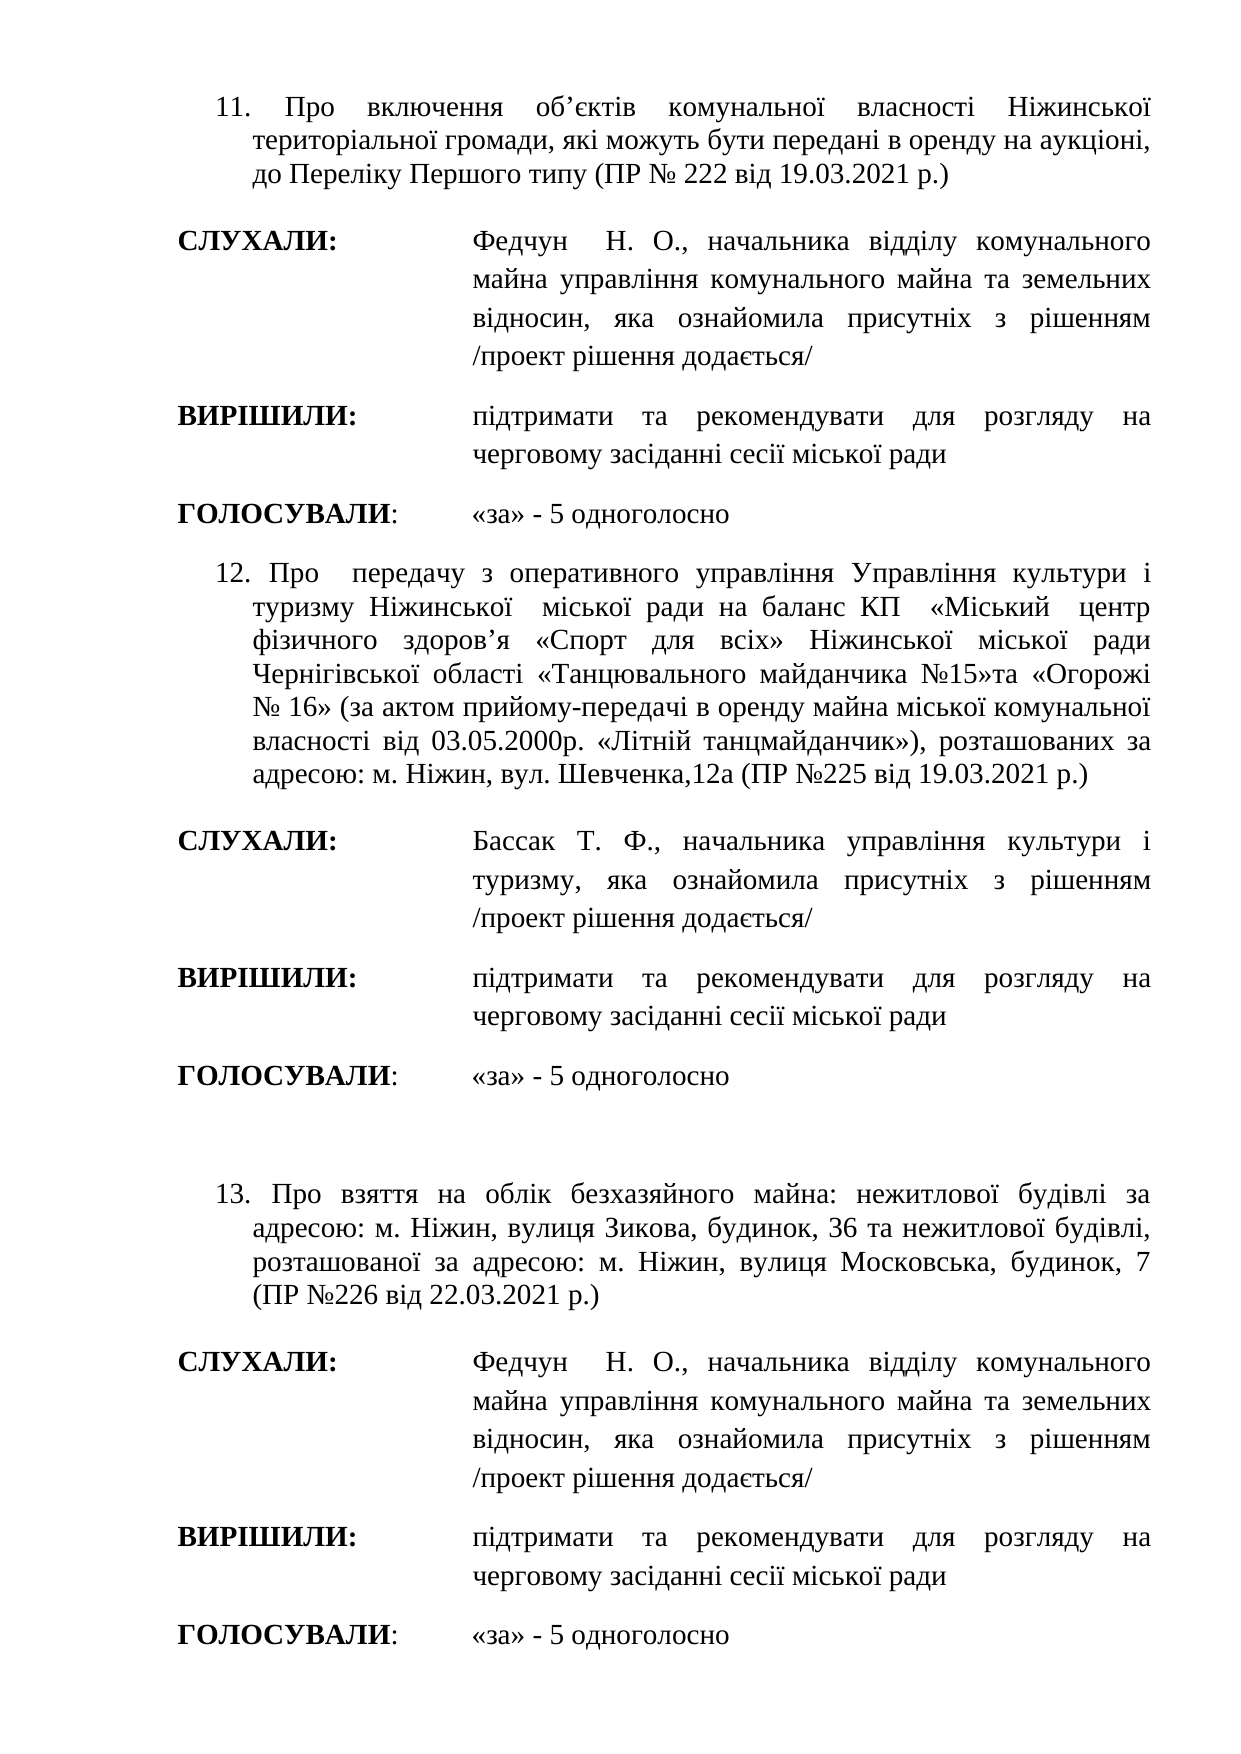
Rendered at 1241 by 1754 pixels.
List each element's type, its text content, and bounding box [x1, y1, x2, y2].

text ВИРІШИЛИ: підтримати та рекомендувати для розгляду на черговому засіданні сесії міської ради [177, 398, 1152, 470]
list Про взяття на облік безхазяйного майна: нежитлової будівлі за адресою: м. Ніжин, вулиця Зикова, будинок, 36 та нежитлової будівлі, розташованої за адресою: м. Ніжин, вулиця Московська, будинок, 7 (ПР №226 від 22.03.2021 р.) [215, 1177, 1152, 1311]
text ГОЛОСУВАЛИ: «за» - 5 одноголосно [177, 1058, 1152, 1091]
text ВИРІШИЛИ: підтримати та рекомендувати для розгляду на черговому засіданні сесії міської ради [177, 960, 1152, 1032]
list Про передачу з оперативного управління Управління культури і туризму Ніжинської міської ради на баланс КП «Міський центр фізичного здоров’я «Спорт для всіх» Ніжинської міської ради Чернігівської області «Танцювального майданчика №15»та «Огорожі № 16» (за актом прийому-передачі в оренду майна міської комунальної власності від 03.05.2000р. «Літній танцмайданчик»), розташованих за адресою: м. Ніжин, вул. Шевченка,12а (ПР №225 від 19.03.2021 р.) [215, 555, 1152, 790]
text ГОЛОСУВАЛИ: «за» - 5 одноголосно [177, 496, 1152, 529]
text СЛУХАЛИ: Бассак Т. Ф., начальника управління культури і туризму, яка ознайомила присутніх з рішенням /проект рішення додається/ [177, 823, 1152, 934]
text ГОЛОСУВАЛИ: «за» - 5 одноголосно [177, 1617, 1152, 1651]
list Про включення об’єктів комунальної власності Ніжинської територіальної громади, які можуть бути передані в оренду на аукціоні, до Переліку Першого типу (ПР № 222 від 19.03.2021 р.) [215, 89, 1152, 189]
text ВИРІШИЛИ: підтримати та рекомендувати для розгляду на черговому засіданні сесії міської ради [177, 1519, 1152, 1591]
